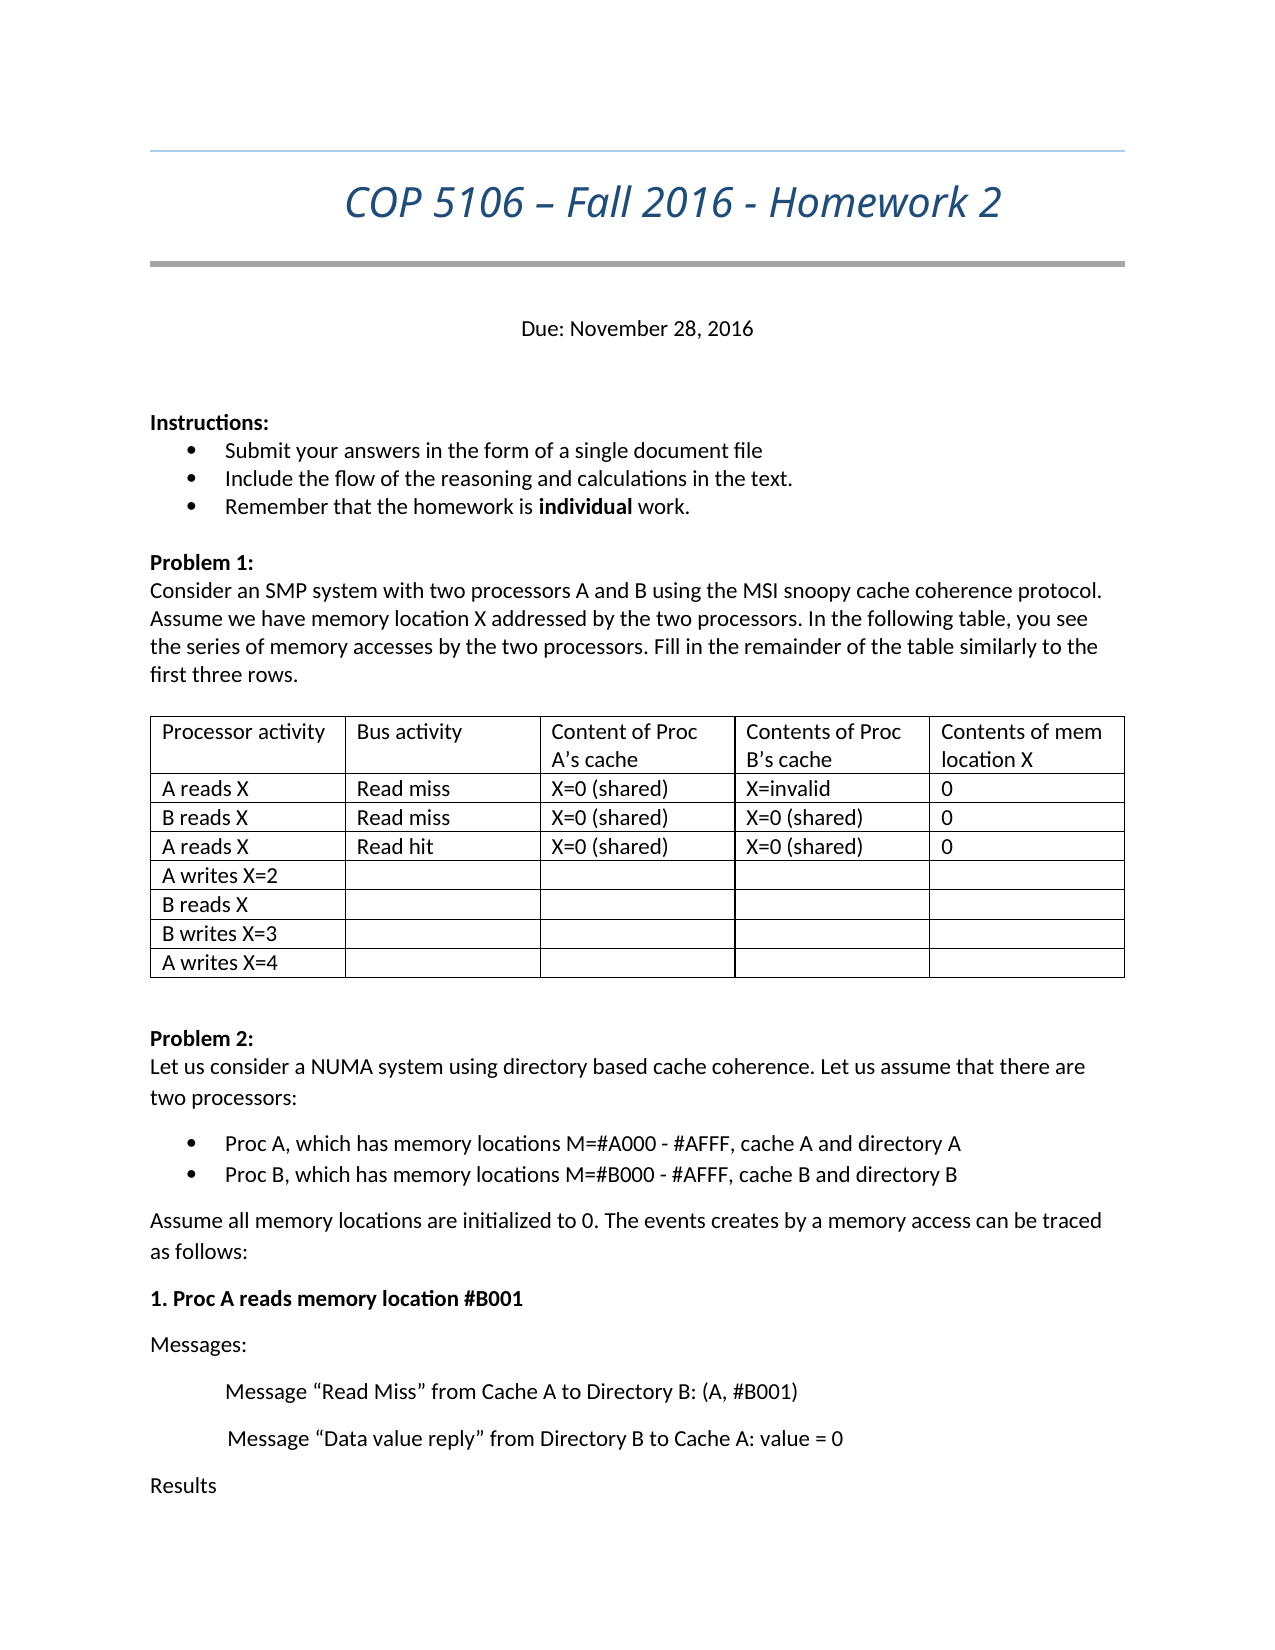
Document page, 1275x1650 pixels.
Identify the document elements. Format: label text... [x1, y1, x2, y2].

table_cell 0 [930, 774, 1124, 802]
table_cell [736, 861, 929, 889]
table_header Contents of Proc B’s cache [736, 717, 929, 773]
table_cell A reads X [151, 832, 345, 860]
table_cell [541, 890, 734, 918]
title COP 5106 – Fall 2016 - Homework 2 [150, 152, 1125, 261]
table_cell X=invalid [736, 774, 929, 802]
table_cell X=0 (shared) [541, 803, 734, 831]
table_cell A reads X [151, 774, 345, 802]
table_cell [736, 890, 929, 918]
table_header Content of Proc A’s cache [541, 717, 734, 773]
table_cell Read miss [346, 774, 540, 802]
table_cell [541, 861, 734, 889]
text Messages: [150, 1331, 1125, 1359]
list Proc B, which has memory locations M=#B000 - #AFFF, cache B and directory B [187, 1160, 1125, 1188]
table_cell 0 [930, 803, 1124, 831]
table_cell X=0 (shared) [736, 832, 929, 860]
table_cell [736, 949, 929, 977]
text Problem 1: [150, 548, 1125, 576]
text Assume all memory locations are initialized to 0. The events creates by a memory access can be traced as follows: [150, 1207, 1125, 1265]
table_cell B writes X=3 [151, 920, 345, 947]
table_cell 0 [930, 832, 1124, 860]
text Consider an SMP system with two processors A and B using the MSI snoopy cache coherence protocol. Assume we have memory location X addressed by the two processors. In the following table, you see the series of memory accesses by the two processors. Fill in the remainder of the table similarly to the first three rows. [150, 576, 1125, 688]
table_cell [930, 861, 1124, 889]
table_cell X=0 (shared) [541, 832, 734, 860]
list Remember that the homework is individual work. [187, 492, 1125, 520]
list Include the flow of the reasoning and calculations in the text. [187, 464, 1125, 492]
table_cell [346, 920, 540, 947]
table_cell [930, 920, 1124, 947]
table_cell [541, 920, 734, 947]
list Submit your answers in the form of a single document file [187, 436, 1125, 464]
table_cell X=0 (shared) [736, 803, 929, 831]
text Message “Read Miss” from Cache A to Directory B: (A, #B001) [150, 1377, 1125, 1406]
table_cell A writes X=4 [151, 949, 345, 977]
table_cell Read hit [346, 832, 540, 860]
table_cell [541, 949, 734, 977]
table_cell [346, 861, 540, 889]
table_cell A writes X=2 [151, 861, 345, 889]
table_cell B reads X [151, 803, 345, 831]
table_cell [930, 949, 1124, 977]
table_cell X=0 (shared) [541, 774, 734, 802]
table_cell [346, 890, 540, 918]
table_header Bus activity [346, 717, 540, 773]
table_cell [346, 949, 540, 977]
text Results [150, 1471, 1125, 1499]
text 1. Proc A reads memory location #B001 [150, 1284, 1125, 1312]
text Problem 2: [150, 1024, 1125, 1052]
table_header Processor activity [151, 717, 345, 773]
list Proc A, which has memory locations M=#A000 - #AFFF, cache A and directory A [187, 1129, 1125, 1158]
text Message “Data value reply” from Directory B to Cache A: value = 0 [150, 1424, 1125, 1452]
text Instructions: [150, 408, 1125, 436]
table_cell Read miss [346, 803, 540, 831]
table_cell B reads X [151, 890, 345, 918]
table_header Contents of mem location X [930, 717, 1124, 773]
table_cell [930, 890, 1124, 918]
table_cell [736, 920, 929, 947]
text Due: November 28, 2016 [150, 314, 1125, 342]
text Let us consider a NUMA system using directory based cache coherence. Let us assume that there are two processors: [150, 1052, 1125, 1111]
